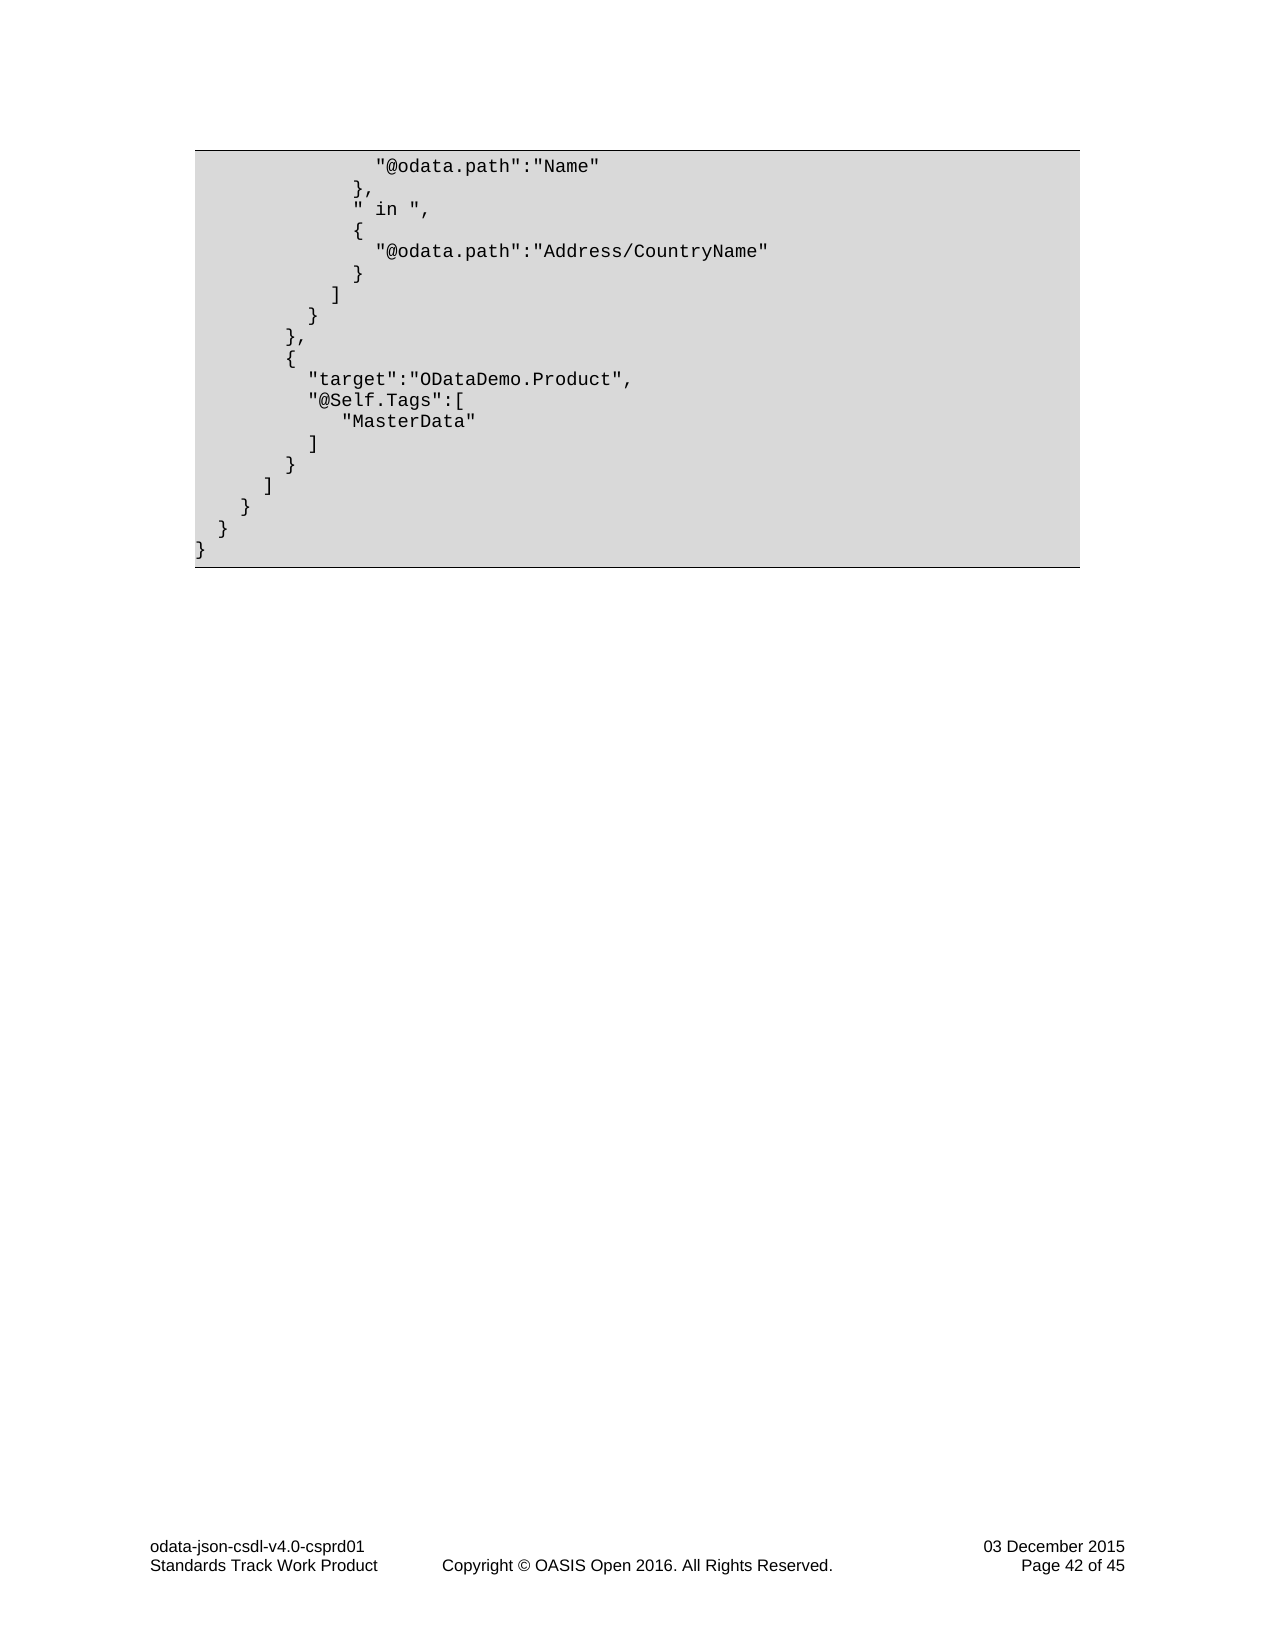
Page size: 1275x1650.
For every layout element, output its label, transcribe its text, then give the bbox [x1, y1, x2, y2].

text } [195, 299, 1080, 320]
text "@odata.path":"Address/CountryName" [195, 235, 1080, 256]
text "target":"ODataDemo.Product", [195, 362, 1080, 384]
text } [195, 532, 1080, 567]
text }, [195, 320, 1080, 341]
text "@odata.path":"Name" [195, 151, 1080, 171]
text } [195, 256, 1080, 277]
text } [195, 511, 1080, 532]
text { [195, 341, 1080, 362]
text " in ", [195, 192, 1080, 214]
text ] [195, 426, 1080, 447]
text { [195, 214, 1080, 235]
text ] [195, 469, 1080, 490]
text } [195, 490, 1080, 511]
text "@Self.Tags":[ [195, 384, 1080, 405]
text ] [195, 277, 1080, 299]
text } [195, 447, 1080, 469]
text "MasterData" [195, 405, 1080, 426]
text }, [195, 171, 1080, 192]
